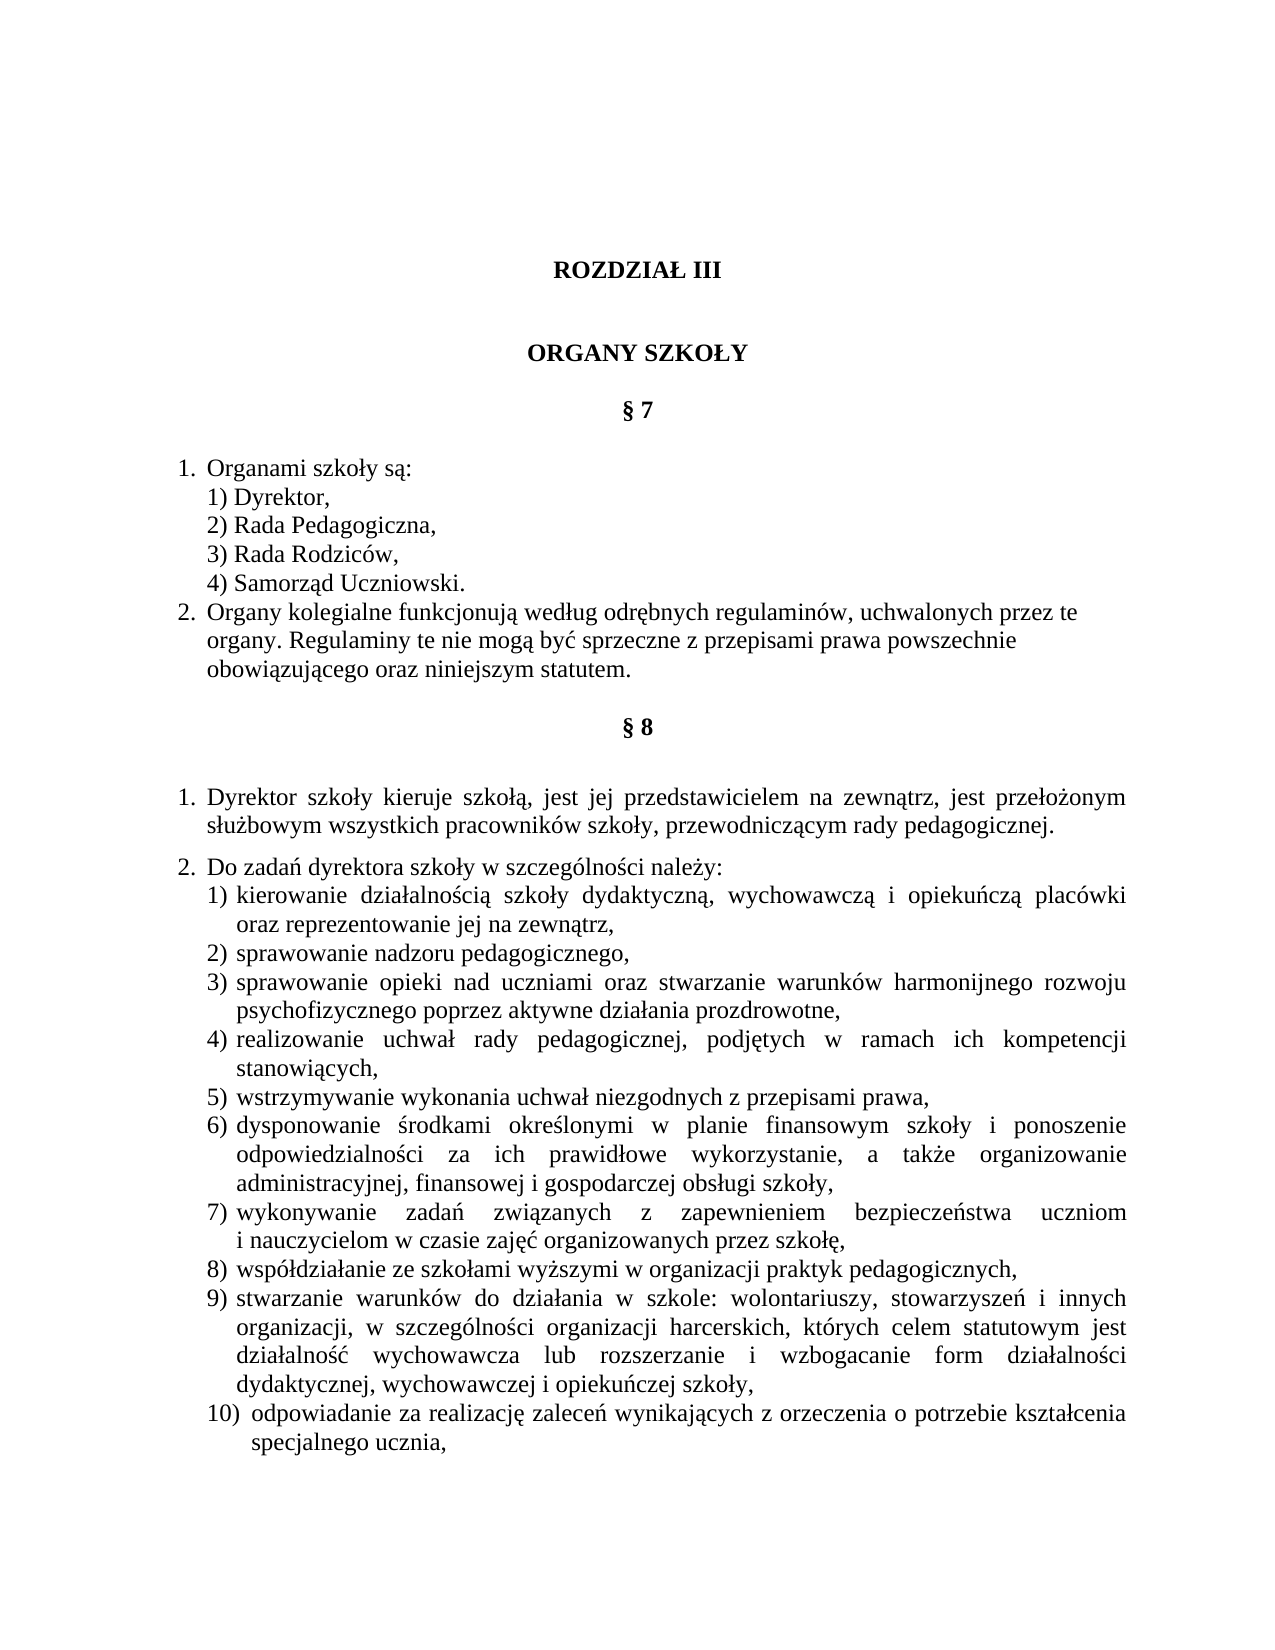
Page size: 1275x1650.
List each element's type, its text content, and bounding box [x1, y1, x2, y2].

list Organami szkoły są: [177, 453, 1127, 482]
text 2) Rada Pedagogiczna, [207, 510, 1127, 539]
list sprawowanie nadzoru pedagogicznego, [207, 938, 1127, 967]
list współdziałanie ze szkołami wyższymi w organizacji praktyk pedagogicznych, [207, 1254, 1127, 1283]
text ROZDZIAŁ III [148, 255, 1127, 284]
text 3) Rada Rodziców, [207, 539, 1127, 568]
list dysponowanie środkami określonymi w planie finansowym szkoły i ponoszenie odpowiedzialności za ich prawidłowe wykorzystanie, a także organizowanie administracyjnej, finansowej i gospodarczej obsługi szkoły, [207, 1110, 1127, 1197]
list stwarzanie warunków do działania w szkole: wolontariuszy, stowarzyszeń i innych organizacji, w szczególności organizacji harcerskich, których celem statutowym jest działalność wychowawcza lub rozszerzanie i wzbogacanie form działalności dydaktycznej, wychowawczej i opiekuńczej szkoły, [207, 1283, 1127, 1398]
list wykonywanie zadań związanych z zapewnieniem bezpieczeństwa uczniom i nauczycielom w czasie zajęć organizowanych przez szkołę, [207, 1197, 1127, 1254]
list Dyrektor szkoły kieruje szkołą, jest jej przedstawicielem na zewnątrz, jest przełożonym służbowym wszystkich pracowników szkoły, przewodniczącym rady pedagogicznej. [177, 782, 1127, 839]
text 4) Samorząd Uczniowski. [207, 568, 1127, 597]
text § 8 [148, 712, 1127, 740]
list odpowiadanie za realizację zaleceń wynikających z orzeczenia o potrzebie kształcenia specjalnego ucznia, [207, 1398, 1127, 1455]
text 1) Dyrektor, [207, 482, 1127, 510]
list sprawowanie opieki nad uczniami oraz stwarzanie warunków harmonijnego rozwoju psychofizycznego poprzez aktywne działania prozdrowotne, [207, 967, 1127, 1024]
list Do zadań dyrektora szkoły w szczególności należy: [177, 852, 1127, 880]
list realizowanie uchwał rady pedagogicznej, podjętych w ramach ich kompetencji stanowiących, [207, 1024, 1127, 1082]
text ORGANY SZKOŁY [148, 338, 1127, 367]
text § 7 [148, 395, 1127, 424]
text 2. Organy kolegialne funkcjonują według odrębnych regulaminów, uchwalonych przez te organy. Regulaminy te nie mogą być sprzeczne z przepisami prawa powszechnie obowiązującego oraz niniejszym statutem. [177, 597, 1127, 683]
list wstrzymywanie wykonania uchwał niezgodnych z przepisami prawa, [207, 1082, 1127, 1110]
list kierowanie działalnością szkoły dydaktyczną, wychowawczą i opiekuńczą placówki oraz reprezentowanie jej na zewnątrz, [207, 880, 1127, 938]
